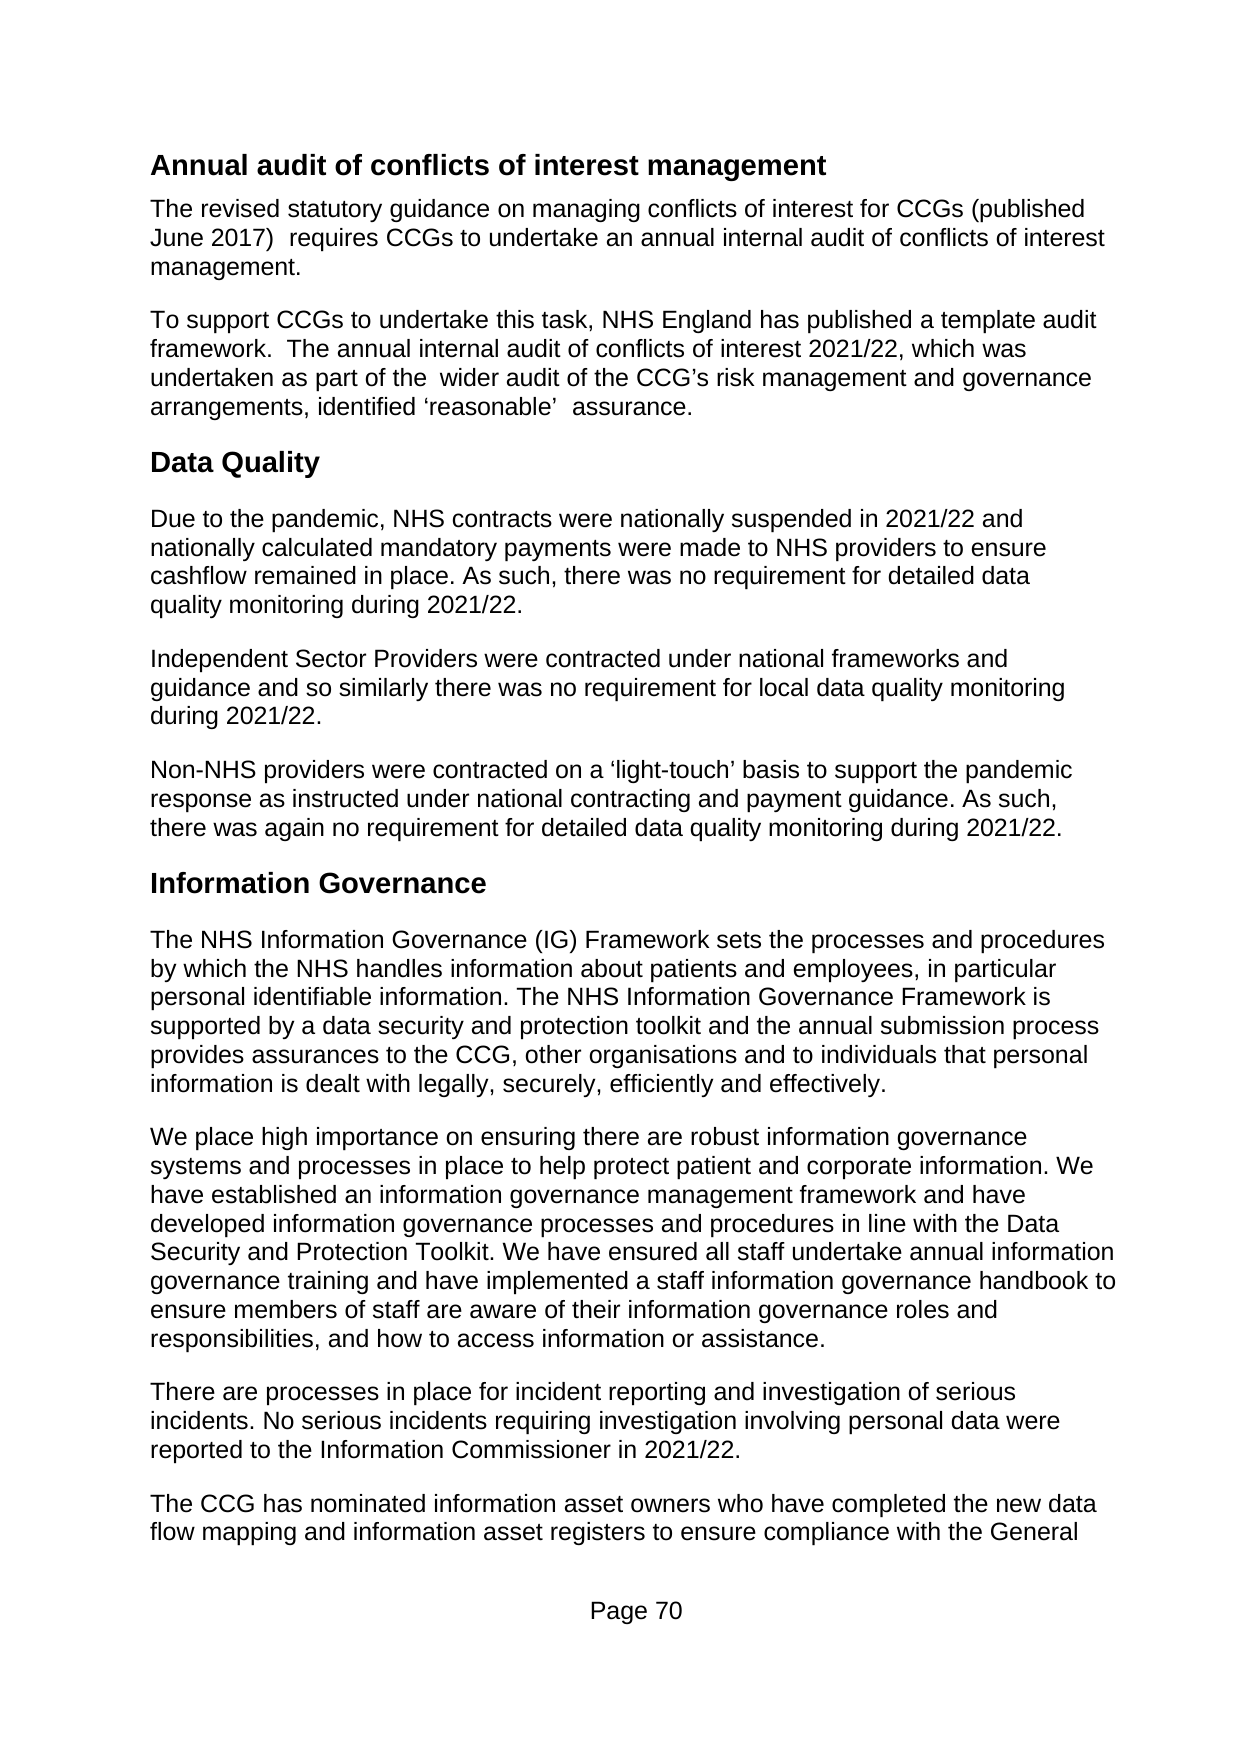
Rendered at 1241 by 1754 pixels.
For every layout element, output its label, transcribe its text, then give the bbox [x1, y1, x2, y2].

text There are processes in place for incident reporting and investigation of serious incidents. No serious incidents requiring investigation involving personal data were reported to the Information Commissioner in 2021/22. [150, 1377, 1122, 1463]
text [150, 1488, 1122, 1546]
text To support CCGs to undertake this task, NHS England has published a template audit framework. The annual internal audit of conflicts of interest 2021/22, which was undertaken as part of the wider audit of the CCG’s risk management and governance arrangements, identified ‘reasonable’ assurance. [150, 305, 1105, 420]
subtitle Annual audit of conflicts of interest management [150, 148, 1122, 181]
text The revised statutory guidance on managing conflicts of interest for CCGs (published June 2017) requires CCGs to undertake an annual internal audit of conflicts of interest management. [150, 194, 1107, 280]
text We place high importance on ensuring there are robust information governance systems and processes in place to help protect patient and corporate information. We have established an information governance management framework and have developed information governance processes and procedures in line with the Data Security and Protection Toolkit. We have ensured all staff undertake annual information governance training and have implemented a staff information governance handbook to ensure members of staff are aware of their information governance roles and responsibilities, and how to access information or assistance. [150, 1122, 1122, 1352]
text The NHS Information Governance (IG) Framework sets the processes and procedures by which the NHS handles information about patients and employees, in particular personal identifiable information. The NHS Information Governance Framework is supported by a data security and protection toolkit and the annual submission process provides assurances to the CCG, other organisations and to individuals that personal information is dealt with legally, securely, efficiently and effectively. [150, 925, 1122, 1097]
subtitle Information Governance [150, 866, 1122, 900]
text Independent Sector Providers were contracted under national frameworks and guidance and so similarly there was no requirement for local data quality monitoring during 2021/22. [150, 644, 1105, 730]
subtitle Data Quality [150, 445, 1122, 479]
text Non-NHS providers were contracted on a ‘light-touch’ basis to support the pandemic response as instructed under national contracting and payment guidance. As such, there was again no requirement for detailed data quality monitoring during 2021/22. [150, 755, 1105, 841]
text Due to the pandemic, NHS contracts were nationally suspended in 2021/22 and nationally calculated mandatory payments were made to NHS providers to ensure cashflow remained in place. As such, there was no requirement for detailed data quality monitoring during 2021/22. [150, 504, 1105, 619]
